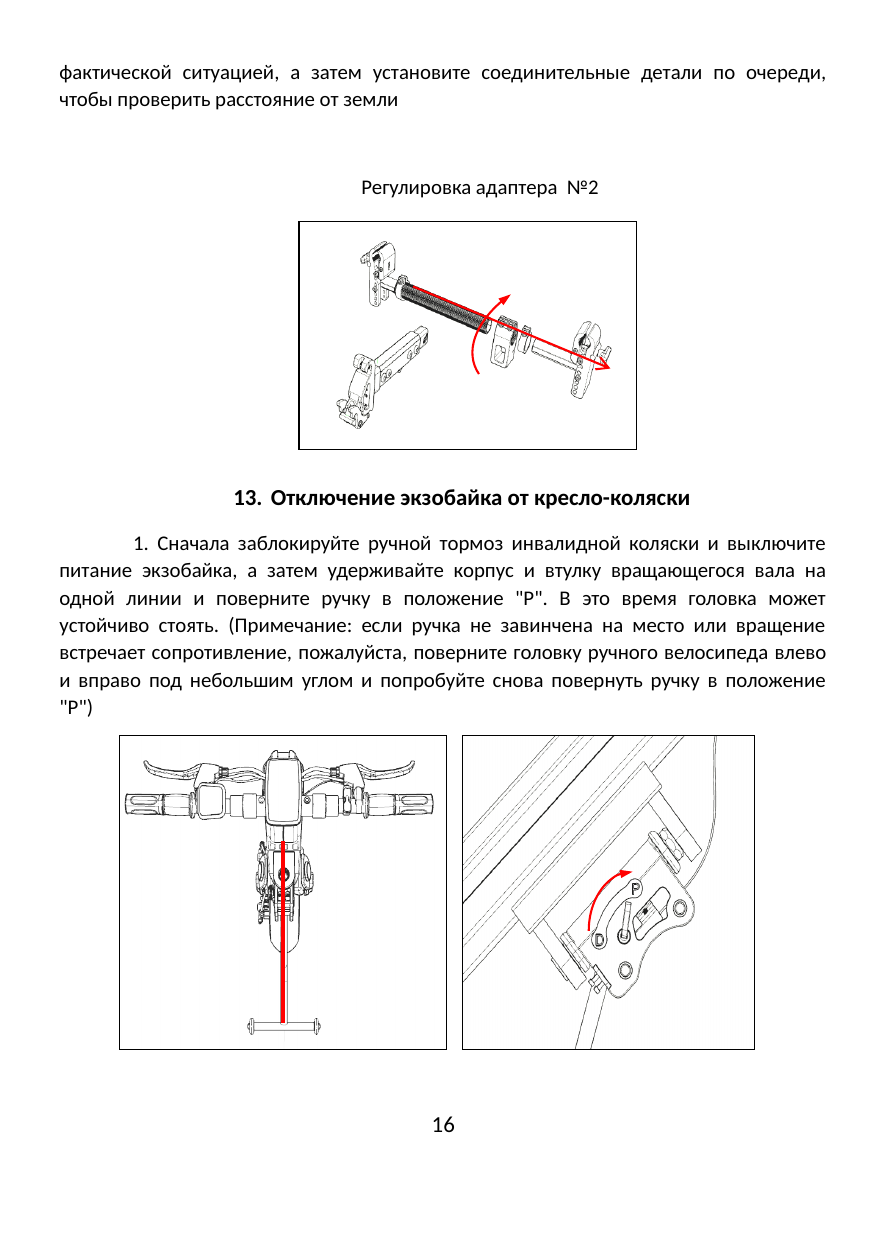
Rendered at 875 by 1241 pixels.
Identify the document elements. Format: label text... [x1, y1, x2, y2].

list Отключение экзобайка от кресло-коляски [97, 483, 827, 511]
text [59, 59, 827, 112]
text Регулировка адаптера №2 [59, 174, 827, 200]
text 1. Сначала заблокируйте ручной тормоз инвалидной коляски и выключите питание экзобайка, а затем удерживайте корпус и втулку вращающегося вала на одной линии и поверните ручку в положение "Р". В это время головка может устойчиво стоять. (Примечание: если ручка не завинчена на место или вращение встречает сопротивление, пожалуйста, поверните головку ручного велосипеда влево и вправо под небольшим углом и попробуйте снова повернуть ручку в положение "P") [59, 530, 827, 720]
